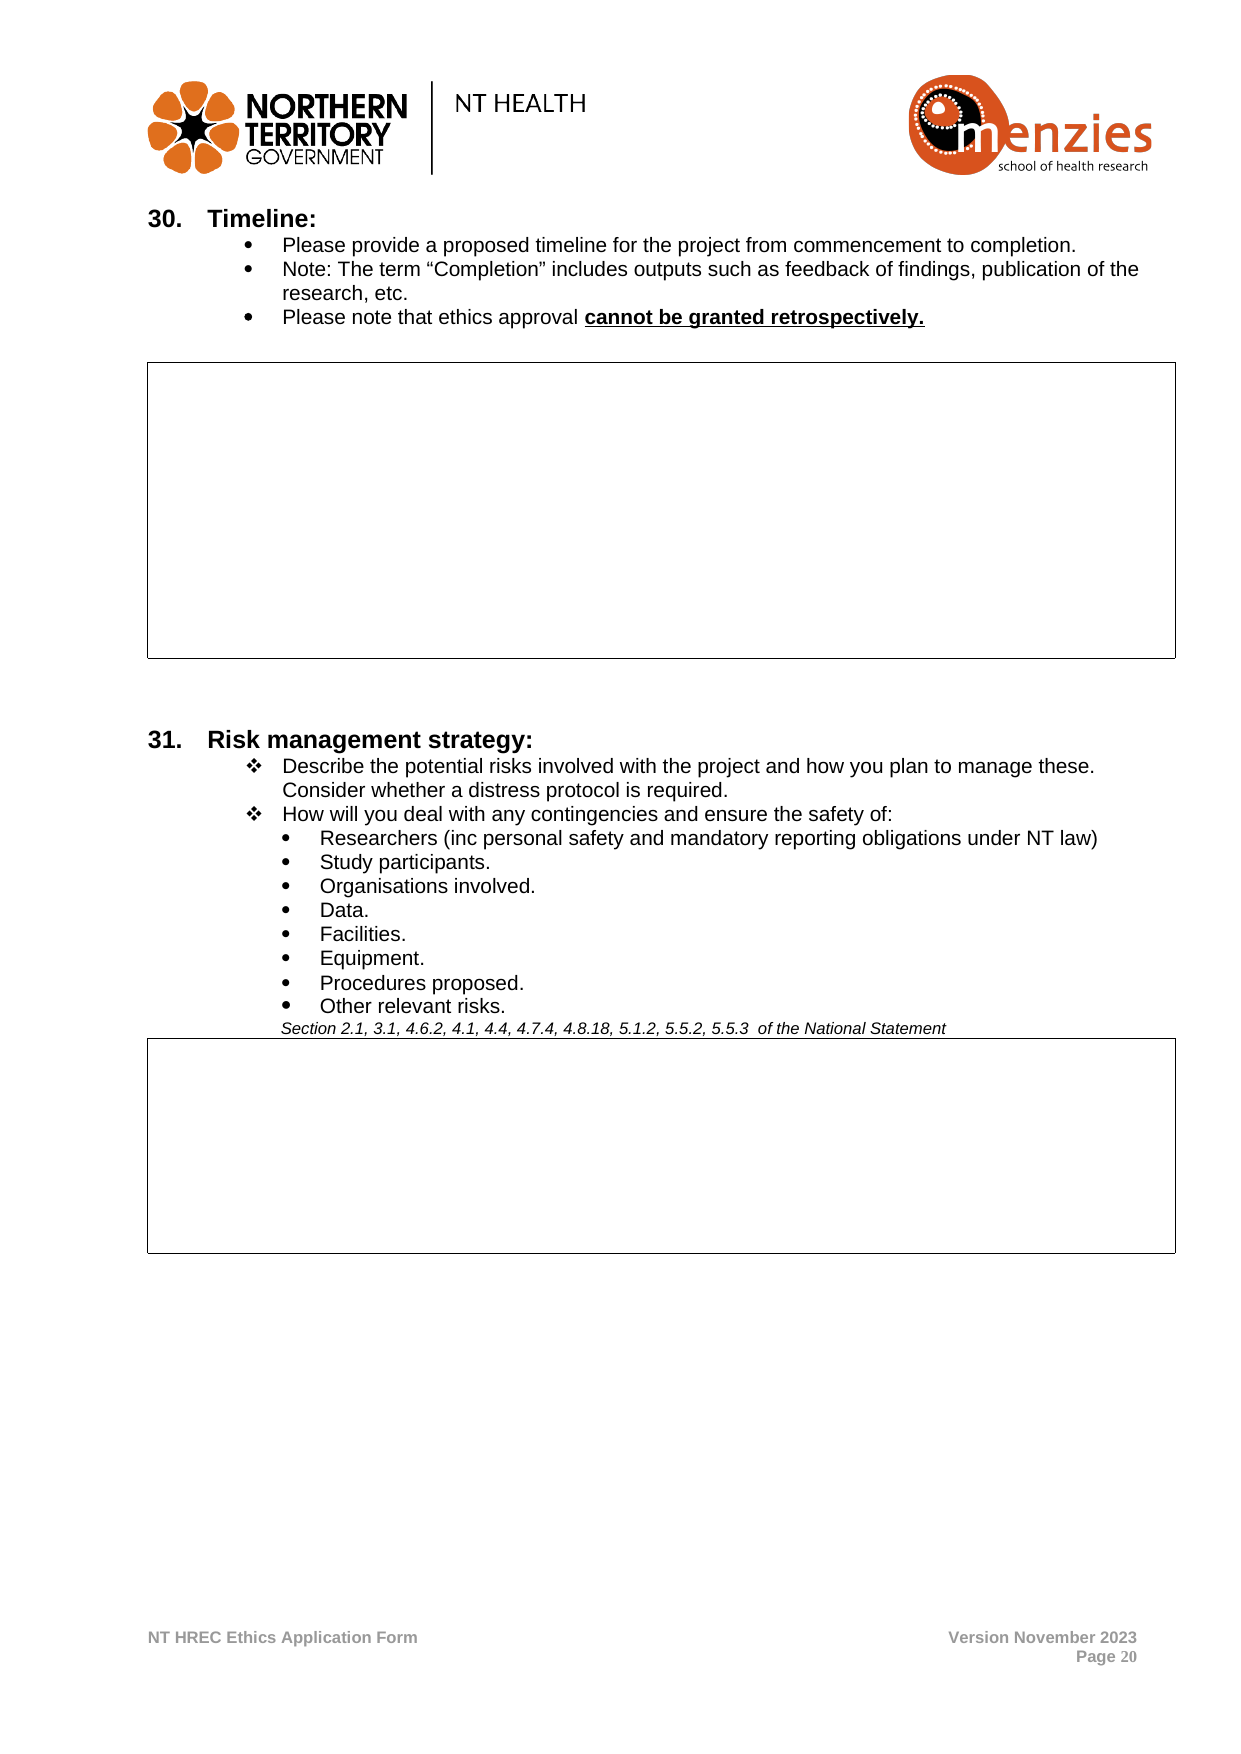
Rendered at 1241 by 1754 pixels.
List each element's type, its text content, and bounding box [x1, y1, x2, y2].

list Please provide a proposed timeline for the project from commencement to completion. [244, 232, 1152, 257]
text 31. Risk management strategy: [148, 725, 1152, 754]
list Researchers (inc personal safety and mandatory reporting obligations under NT law) [282, 826, 1152, 850]
list How will you deal with any contingencies and ensure the safety of: [244, 802, 1152, 826]
list Facilities. [282, 922, 1152, 946]
picture [908, 75, 1152, 175]
text Section 2.1, 3.1, 4.6.2, 4.1, 4.4, 4.7.4, 4.8.18, 5.1.2, 5.5.2, 5.5.3 of the National Statement [148, 1019, 1152, 1038]
list Other relevant risks. [282, 994, 1152, 1019]
list Note: The term “Completion” includes outputs such as feedback of findings, publication of the research, etc. [244, 257, 1152, 304]
list Equipment. [282, 946, 1152, 970]
table_header [148, 363, 1175, 657]
picture [147, 81, 590, 175]
list Data. [282, 898, 1152, 922]
list Procedures proposed. [282, 970, 1152, 994]
list Study participants. [282, 850, 1152, 874]
list Describe the potential risks involved with the project and how you plan to manage these. Consider whether a distress protocol is required. [244, 754, 1152, 802]
text 30. Timeline: [148, 204, 1152, 232]
list Organisations involved. [282, 874, 1152, 898]
list Please note that ethics approval cannot be granted retrospectively. [244, 304, 1152, 329]
table_header [148, 1039, 1175, 1253]
